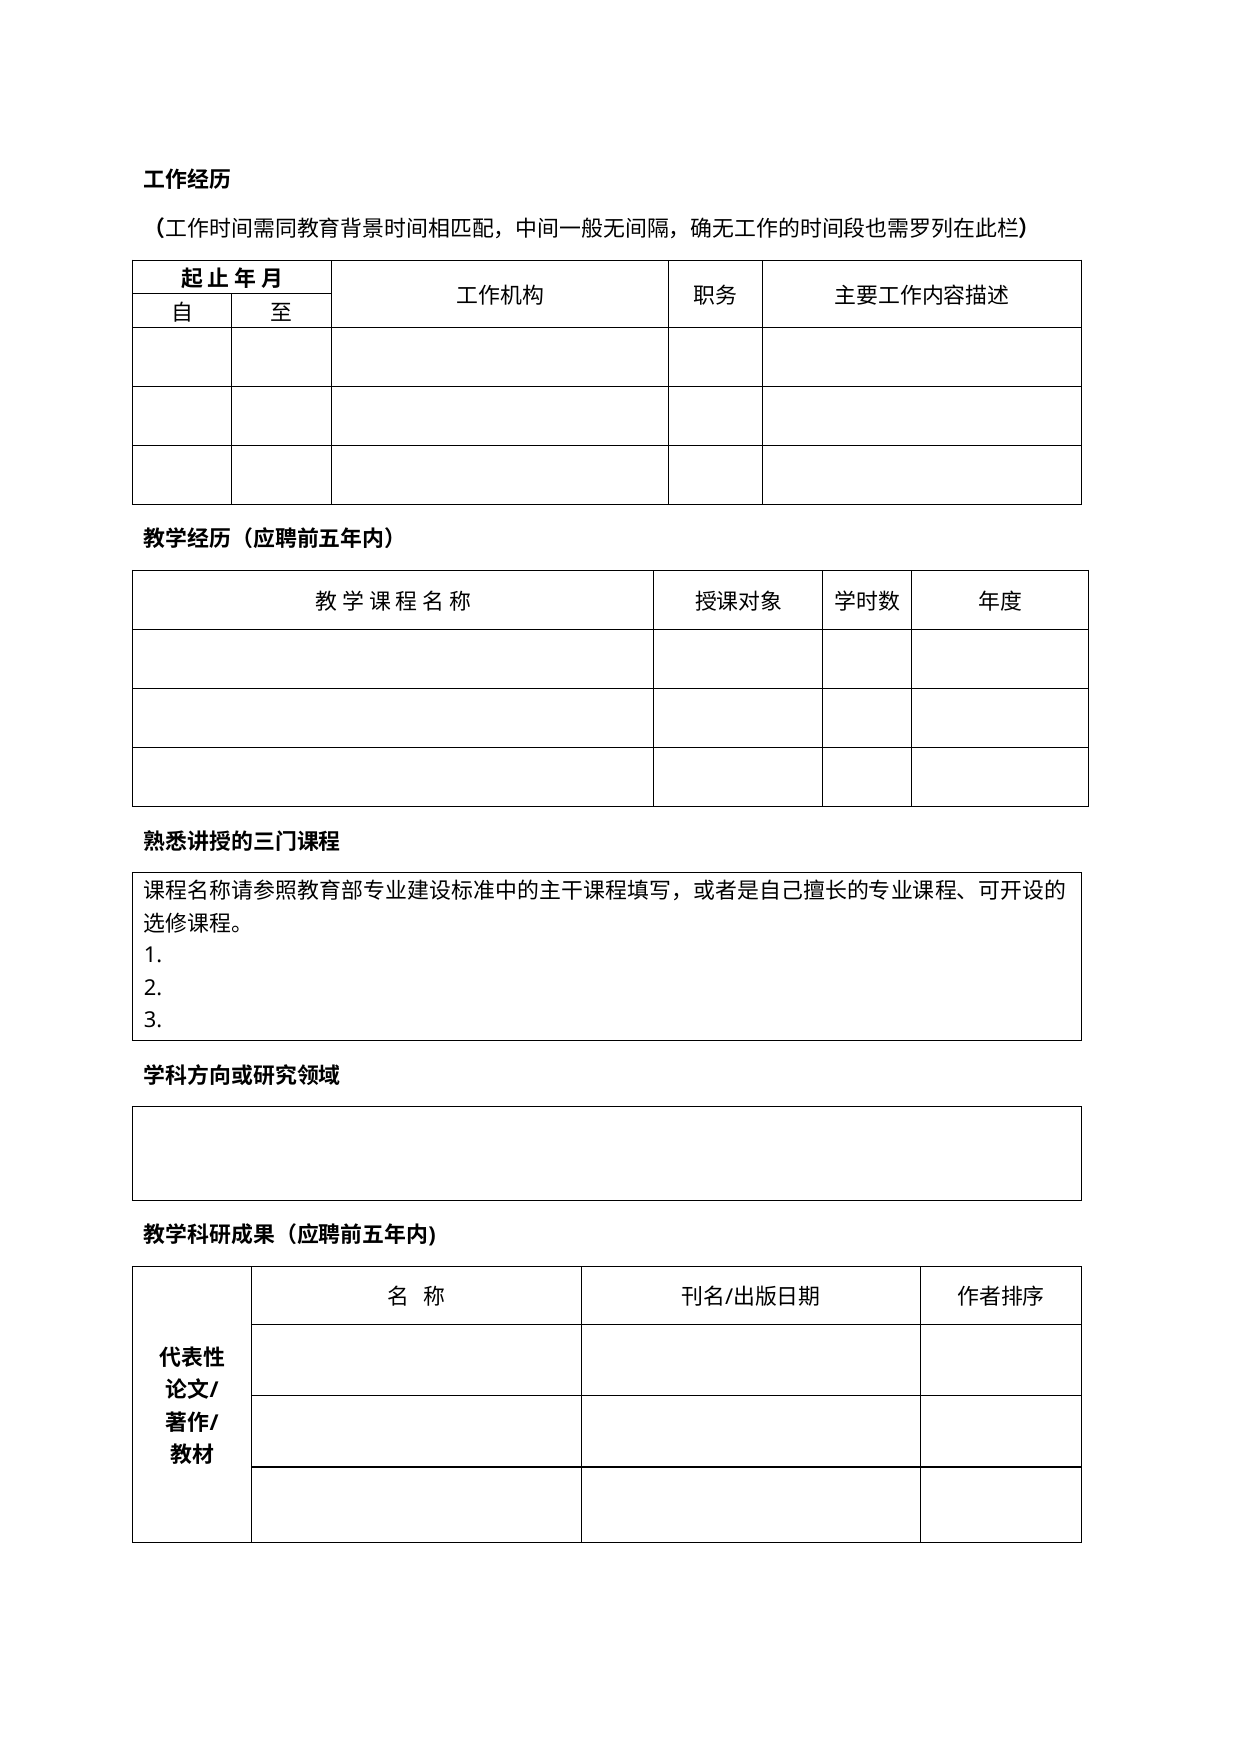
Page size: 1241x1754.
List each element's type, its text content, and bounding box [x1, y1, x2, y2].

table_header 主要工作内容描述 [763, 261, 1081, 327]
table_cell [133, 328, 231, 386]
text 工作经历 [144, 162, 1053, 194]
table_cell [921, 1325, 1081, 1395]
table_cell [332, 387, 668, 445]
table_cell [582, 1468, 920, 1542]
table_cell [252, 1468, 581, 1542]
table_cell [133, 446, 231, 504]
table_cell [669, 387, 762, 445]
table_cell 自 [133, 294, 231, 327]
table_cell [763, 446, 1081, 504]
text 教学科研成果（应聘前五年内) [144, 1217, 1053, 1250]
table_cell [763, 387, 1081, 445]
table_cell [654, 630, 822, 688]
table_cell [669, 446, 762, 504]
table_cell [133, 387, 231, 445]
table_header 刊名/出版日期 [582, 1267, 920, 1323]
table_cell [823, 689, 911, 747]
table_cell [133, 689, 653, 747]
table_cell [823, 748, 911, 806]
table_cell [332, 446, 668, 504]
table_cell [912, 689, 1088, 747]
table_header 名 称 [252, 1267, 581, 1323]
table_header 年度 [912, 571, 1088, 629]
table_cell [654, 689, 822, 747]
table_cell [232, 446, 331, 504]
table_cell [582, 1396, 920, 1466]
table_header 职务 [669, 261, 762, 327]
table_header 作者排序 [921, 1267, 1081, 1323]
table_cell [232, 328, 331, 386]
table_cell [133, 748, 653, 806]
table_cell [133, 630, 653, 688]
table_cell [582, 1325, 920, 1395]
table_cell [763, 328, 1081, 386]
table_cell [921, 1468, 1081, 1542]
table_header 授课对象 [654, 571, 822, 629]
table_cell [252, 1325, 581, 1395]
table_cell [912, 630, 1088, 688]
table_header [133, 1107, 1081, 1200]
table_cell [252, 1396, 581, 1466]
text 熟悉讲授的三门课程 [144, 823, 1053, 856]
table_header 课程名称请参照教育部专业建设标准中的主干课程填写，或者是自己擅长的专业课程、可开设的选修课程。 1. 2. 3. [133, 873, 1081, 1040]
table_cell [912, 748, 1088, 806]
text （工作时间需同教育背景时间相匹配，中间一般无间隔，确无工作的时间段也需罗列在此栏） [144, 211, 1053, 243]
table_header 教 学 课 程 名 称 [133, 571, 653, 629]
text 学科方向或研究领域 [144, 1057, 1053, 1090]
table_cell [654, 748, 822, 806]
table_cell 至 [232, 294, 331, 327]
text 教学经历（应聘前五年内） [144, 521, 1053, 553]
table_header 工作机构 [332, 261, 668, 327]
table_cell [232, 387, 331, 445]
table_cell [332, 328, 668, 386]
table_header 起 止 年 月 [133, 261, 331, 293]
table_cell [669, 328, 762, 386]
table_cell [823, 630, 911, 688]
table_header 学时数 [823, 571, 911, 629]
table_cell [921, 1396, 1081, 1466]
table_header 代表性 论文/ 著作/ 教材 [133, 1267, 251, 1542]
